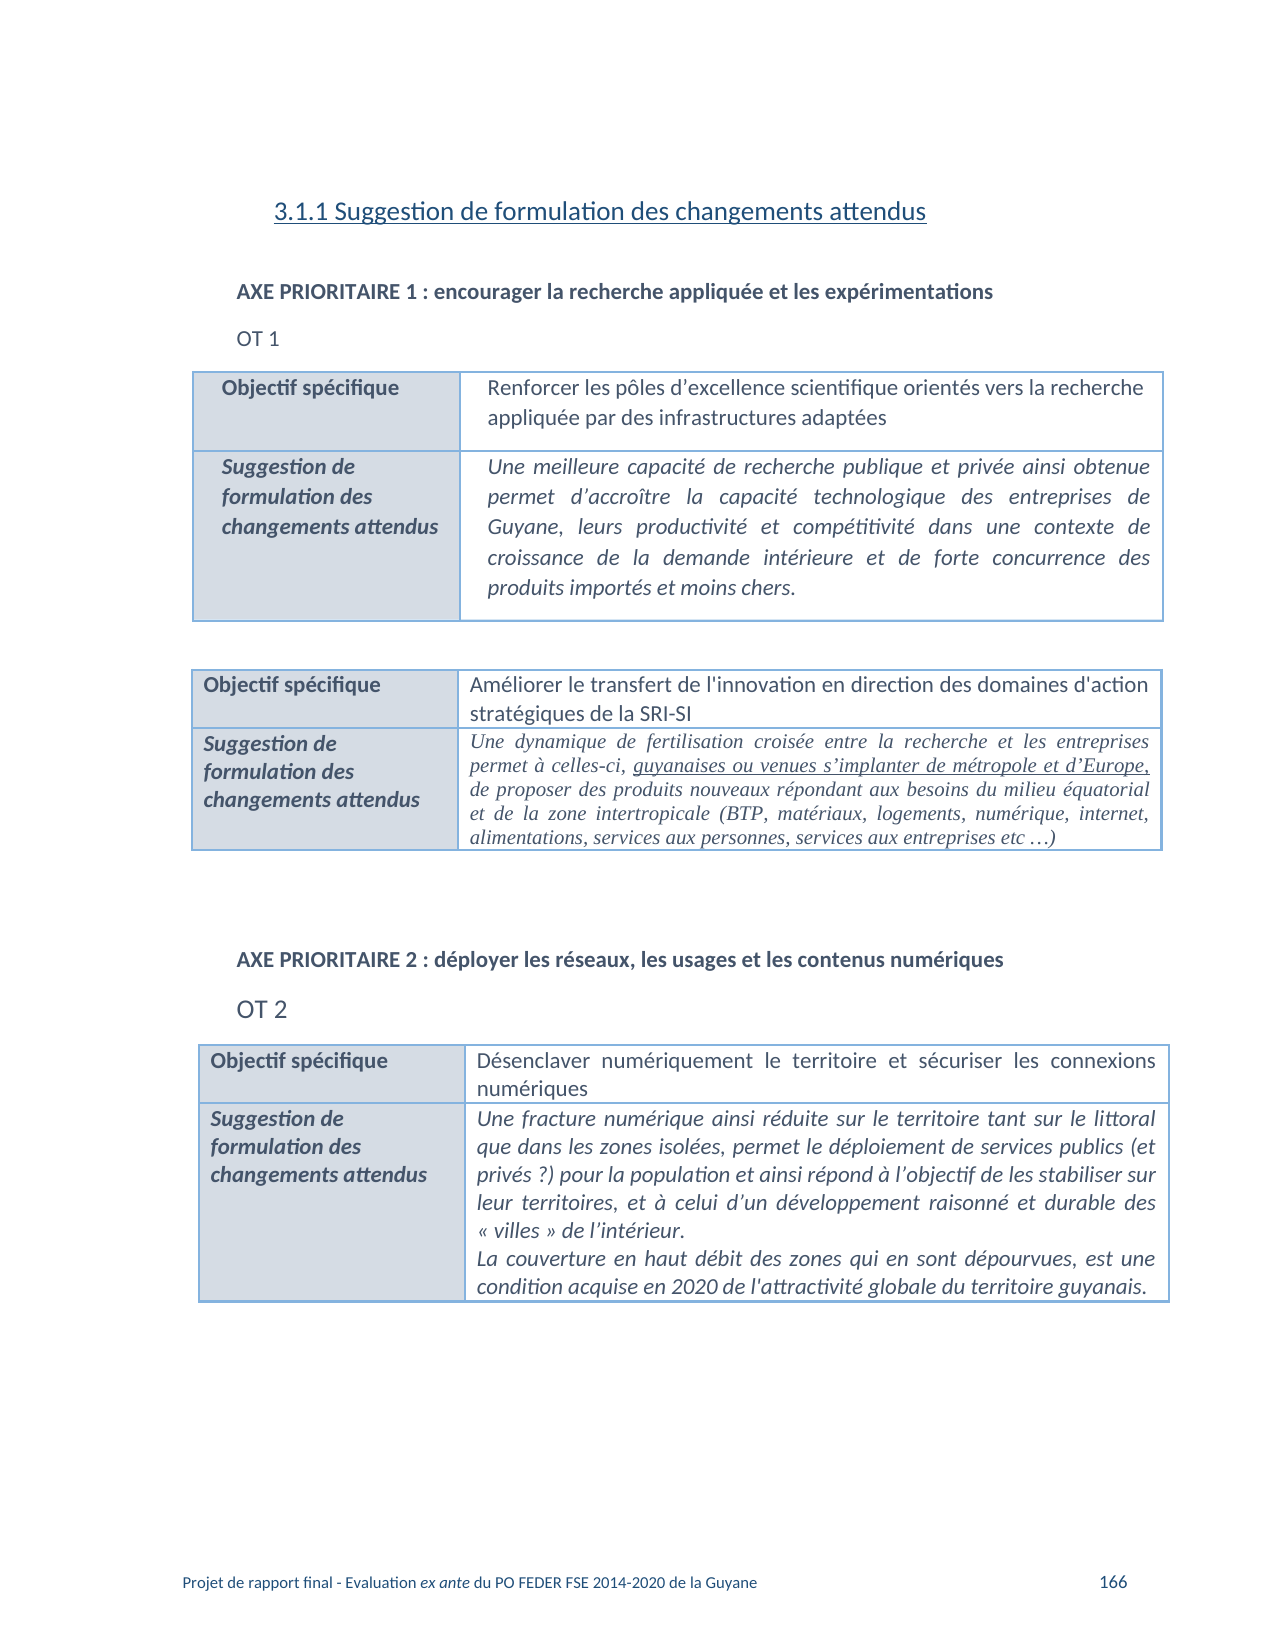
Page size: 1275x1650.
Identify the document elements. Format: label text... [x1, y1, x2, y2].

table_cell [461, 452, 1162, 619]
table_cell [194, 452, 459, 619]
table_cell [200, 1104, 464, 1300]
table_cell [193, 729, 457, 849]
text AXE PRIORITAIRE 2 : déployer les réseaux, les usages et les contenus numériques [236, 945, 1127, 973]
subtitle 3.1.1 Suggestion de formulation des changements attendus [200, 194, 1127, 228]
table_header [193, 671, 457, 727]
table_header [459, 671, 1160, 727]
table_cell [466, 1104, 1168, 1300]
text AXE PRIORITAIRE 1 : encourager la recherche appliquée et les expérimentations [236, 277, 1127, 305]
text OT 2 [236, 992, 1127, 1025]
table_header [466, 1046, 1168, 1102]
text OT 1 [236, 324, 1127, 352]
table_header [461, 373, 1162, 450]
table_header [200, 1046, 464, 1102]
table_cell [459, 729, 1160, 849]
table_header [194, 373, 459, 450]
